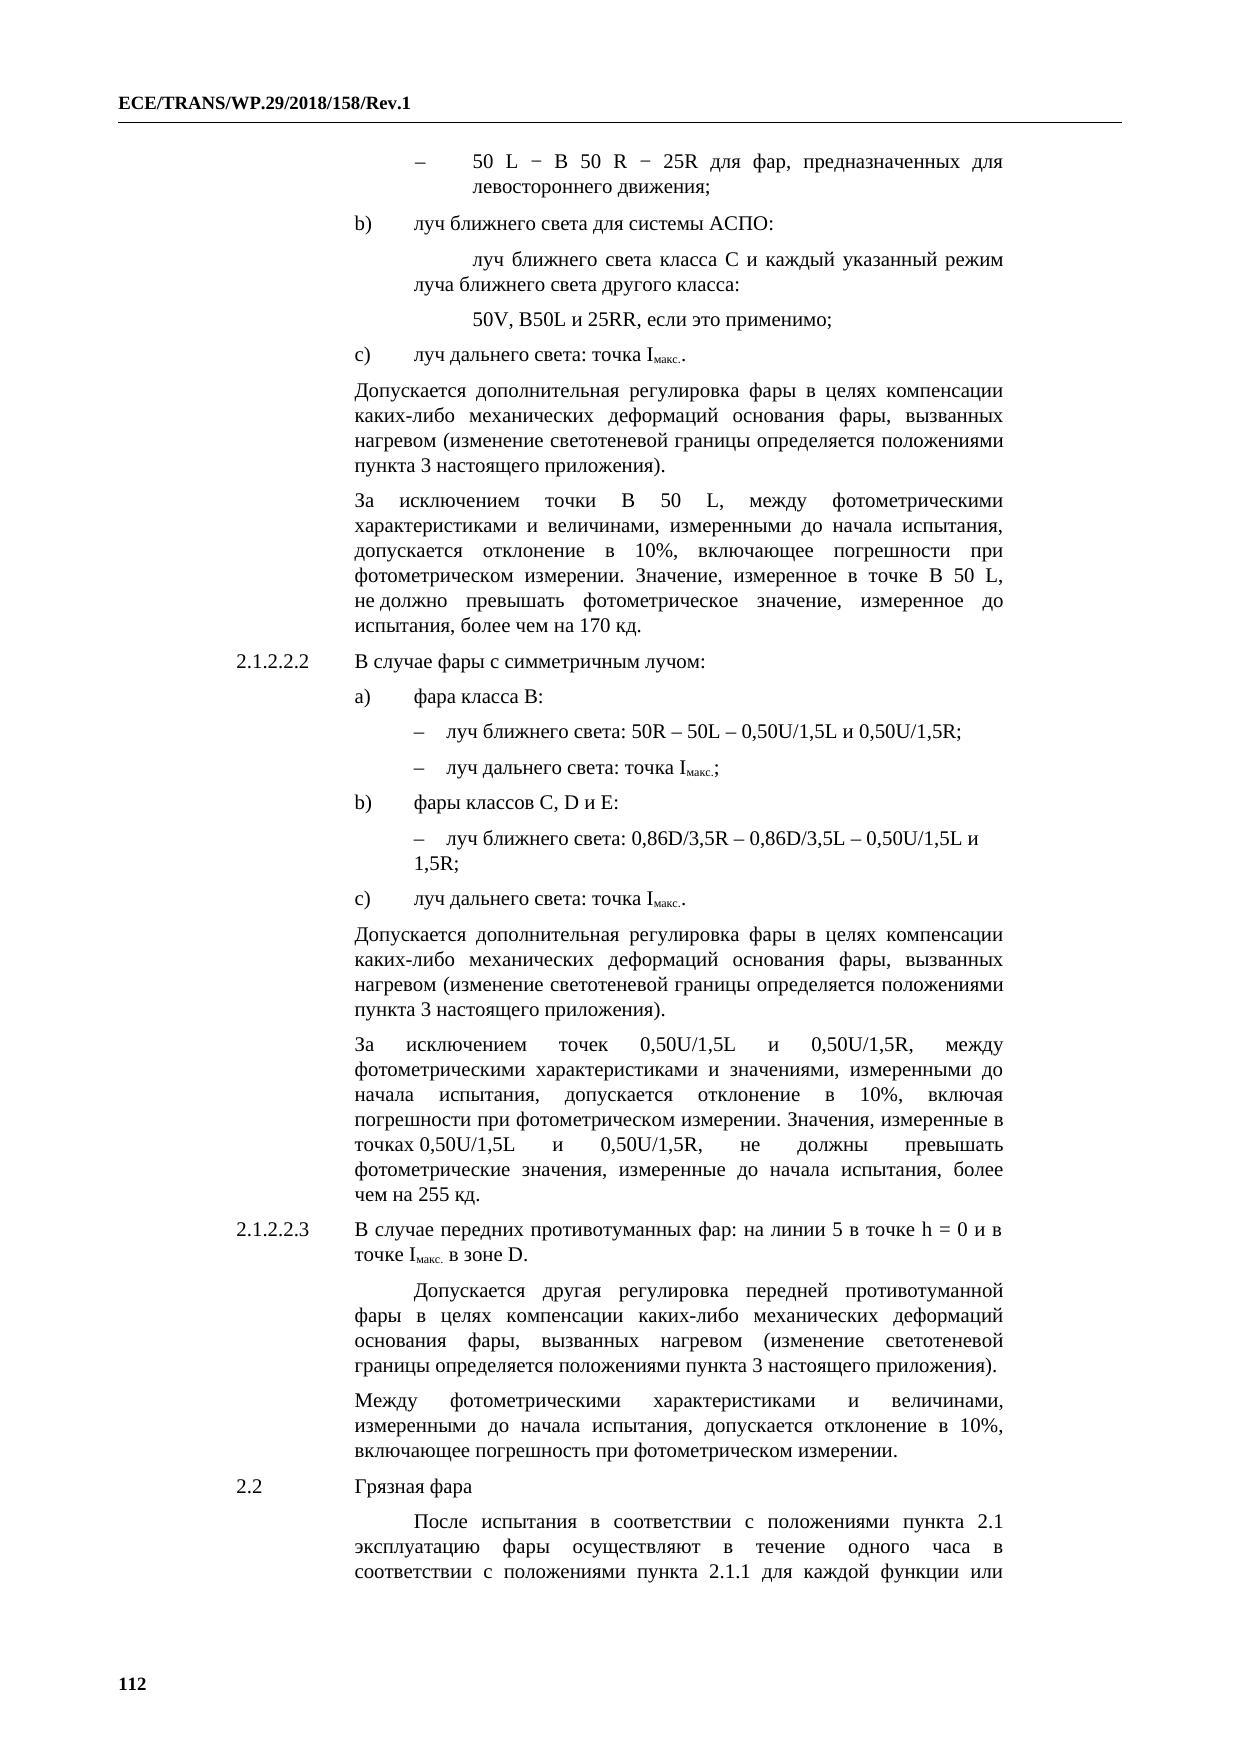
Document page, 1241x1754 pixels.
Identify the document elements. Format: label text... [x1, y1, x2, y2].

text Допускается дополнительная регулировка фары в целях компенсации каких-либо механических деформаций основания фары, вызванных нагревом (изменение светотеневой границы определяется положениями пункта 3 настоящего приложения). [354, 921, 1004, 1021]
text a) фара класса B: [354, 683, 1004, 708]
text – 50 L − B 50 R − 25R для фар, предназначенных для левостороннего движения; [415, 148, 1004, 198]
text Допускается другая регулировка передней противотуманной фары в целях компенсации каких-либо механических деформаций основания фары, вызванных нагревом (изменение светотеневой границы определяется положениями пункта 3 настоящего приложения). [354, 1277, 1004, 1377]
text За исключением точки B 50 L, между фотометрическими характеристиками и величинами, измеренными до начала испытания, допускается отклонение в 10%, включающее погрешности при фотометрическом измерении. Значение, измеренное в точке B 50 L, не должно превышать фотометрическое значение, измеренное до испытания, более чем на 170 кд. [354, 487, 1004, 637]
text 2.1.2.2.2 В случае фары с симметричным лучом: [236, 648, 1004, 673]
text Допускается дополнительная регулировка фары в целях компенсации каких-либо механических деформаций основания фары, вызванных нагревом (изменение светотеневой границы определяется положениями пункта 3 настоящего приложения). [354, 377, 1004, 477]
text c) луч дальнего света: точка Iмакс.. [354, 885, 1004, 910]
text – луч ближнего света: 50R – 50L – 0,50U/1,5L и 0,50U/1,5R; [413, 718, 1004, 743]
text 2.1.2.2.3 В случае передних противотуманных фар: на линии 5 в точке h = 0 и в точке Iмакс. в зоне D. [236, 1216, 1004, 1266]
text b) фары классов С, D и Е: [354, 789, 1004, 814]
text c) луч дальнего света: точка Iмакс.. [354, 341, 1004, 366]
text 50V, B50L и 25RR, если это применимо; [413, 306, 1004, 331]
text – луч ближнего света: 0,86D/3,5R – 0,86D/3,5L – 0,50U/1,5L и 1,5R; [413, 825, 1004, 875]
text b) луч ближнего света для системы АСПО: [354, 210, 1004, 235]
text За исключением точек 0,50U/1,5L и 0,50U/1,5R, между фотометрическими характеристиками и значениями, измеренными до начала испытания, допускается отклонение в 10%, включая погрешности при фотометрическом измерении. Значения, измеренные в точках 0,50U/1,5L и 0,50U/1,5R, не должны превышать фотометрические значения, измеренные до начала испытания, более чем на 255 кд. [354, 1031, 1004, 1206]
text Между фотометрическими характеристиками и величинами, измеренными до начала испытания, допускается отклонение в 10%, включающее погрешность при фотометрическом измерении. [354, 1387, 1004, 1462]
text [354, 1508, 1004, 1583]
text – луч дальнего света: точка Iмакс.; [413, 754, 1004, 779]
text луч ближнего света класса С и каждый указанный режим луча ближнего света другого класса: [413, 246, 1004, 296]
text 2.2 Грязная фара [236, 1473, 1004, 1498]
